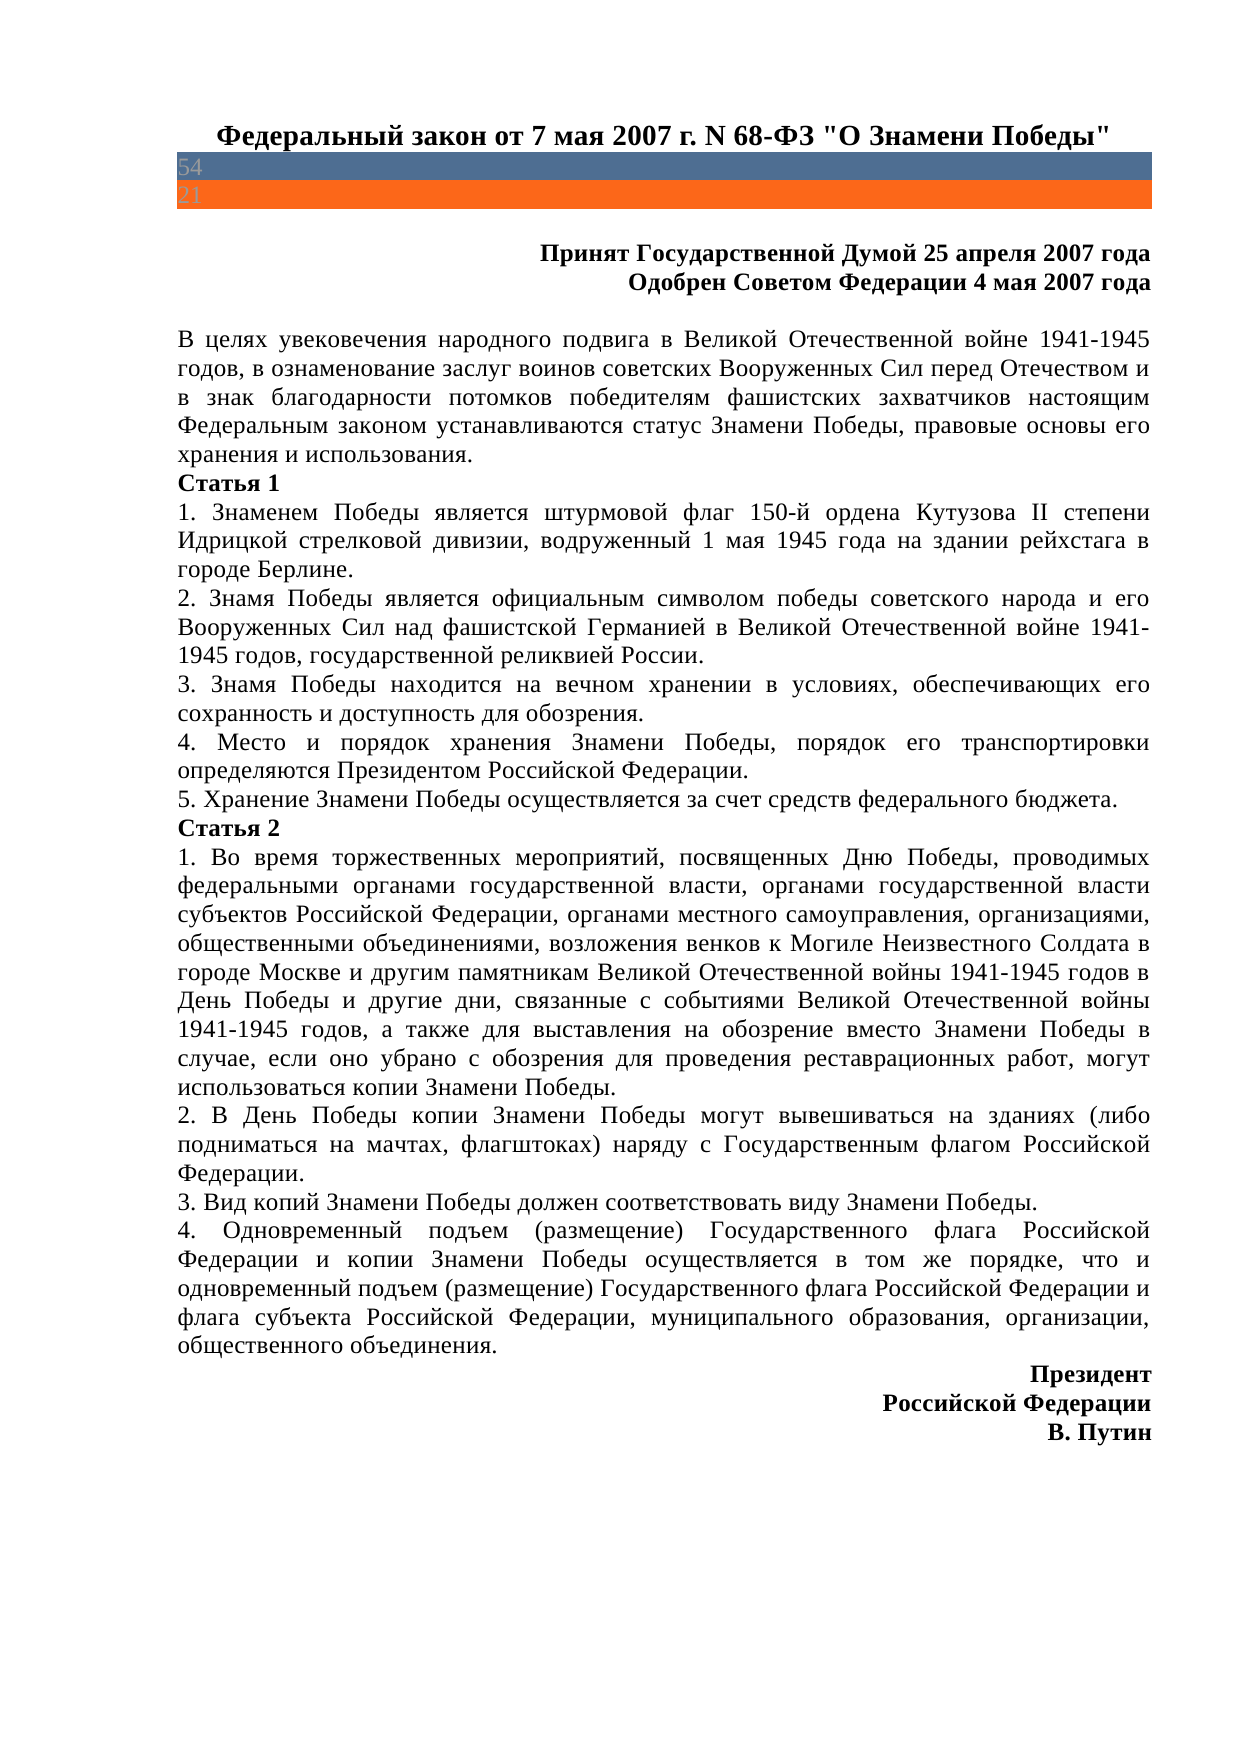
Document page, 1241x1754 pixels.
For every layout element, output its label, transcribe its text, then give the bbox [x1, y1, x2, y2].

text Президент [177, 1359, 1152, 1388]
text В целях увековечения народного подвига в Великой Отечественной войне 1941-1945 годов, в ознаменование заслуг воинов советских Вооруженных Сил перед Отечеством и в знак благодарности потомков победителям фашистских захватчиков настоящим Федеральным законом устанавливаются статус Знамени Победы, правовые основы его хранения и использования. [177, 324, 1152, 468]
text Одобрен Советом Федерации 4 мая 2007 года [177, 267, 1152, 295]
text 5. Хранение Знамени Победы осуществляется за счет средств федерального бюджета. [177, 784, 1152, 813]
text 21 [177, 180, 1152, 209]
text Статья 1 [177, 468, 1152, 497]
text 3. Знамя Победы находится на вечном хранении в условиях, обеспечивающих его сохранность и доступность для обозрения. [177, 669, 1152, 727]
text 4. Место и порядок хранения Знамени Победы, порядок его транспортировки определяются Президентом Российской Федерации. [177, 727, 1152, 784]
text 1. Во время торжественных мероприятий, посвященных Дню Победы, проводимых федеральными органами государственной власти, органами государственной власти субъектов Российской Федерации, органами местного самоуправления, организациями, общественными объединениями, возложения венков к Могиле Неизвестного Солдата в городе Москве и другим памятникам Великой Отечественной войны 1941-1945 годов в День Победы и другие дни, связанные с событиями Великой Отечественной войны 1941-1945 годов, а также для выставления на обозрение вместо Знамени Победы в случае, если оно убрано с обозрения для проведения реставрационных работ, могут использоваться копии Знамени Победы. [177, 842, 1152, 1100]
text 54 [177, 152, 1152, 180]
text 2. В День Победы копии Знамени Победы могут вывешиваться на зданиях (либо подниматься на мачтах, флагштоках) наряду с Государственным флагом Российской Федерации. [177, 1100, 1152, 1187]
text 4. Одновременный подъем (размещение) Государственного флага Российской Федерации и копии Знамени Победы осуществляется в том же порядке, что и одновременный подъем (размещение) Государственного флага Российской Федерации и флага субъекта Российской Федерации, муниципального образования, организации, общественного объединения. [177, 1215, 1152, 1359]
text Статья 2 [177, 813, 1152, 842]
text Федеральный закон от 7 мая 2007 г. N 68-ФЗ "О Знамени Победы" [177, 118, 1152, 152]
text 2. Знамя Победы является официальным символом победы советского народа и его Вооруженных Сил над фашистской Германией в Великой Отечественной войне 1941-1945 годов, государственной реликвией России. [177, 583, 1152, 669]
text 1. Знаменем Победы является штурмовой флаг 150-й ордена Кутузова II степени Идрицкой стрелковой дивизии, водруженный 1 мая 1945 года на здании рейхстага в городе Берлине. [177, 497, 1152, 583]
text В. Путин [177, 1417, 1152, 1445]
text Принят Государственной Думой 25 апреля 2007 года [177, 238, 1152, 267]
text Российской Федерации [177, 1388, 1152, 1417]
text 3. Вид копий Знамени Победы должен соответствовать виду Знамени Победы. [177, 1187, 1152, 1215]
